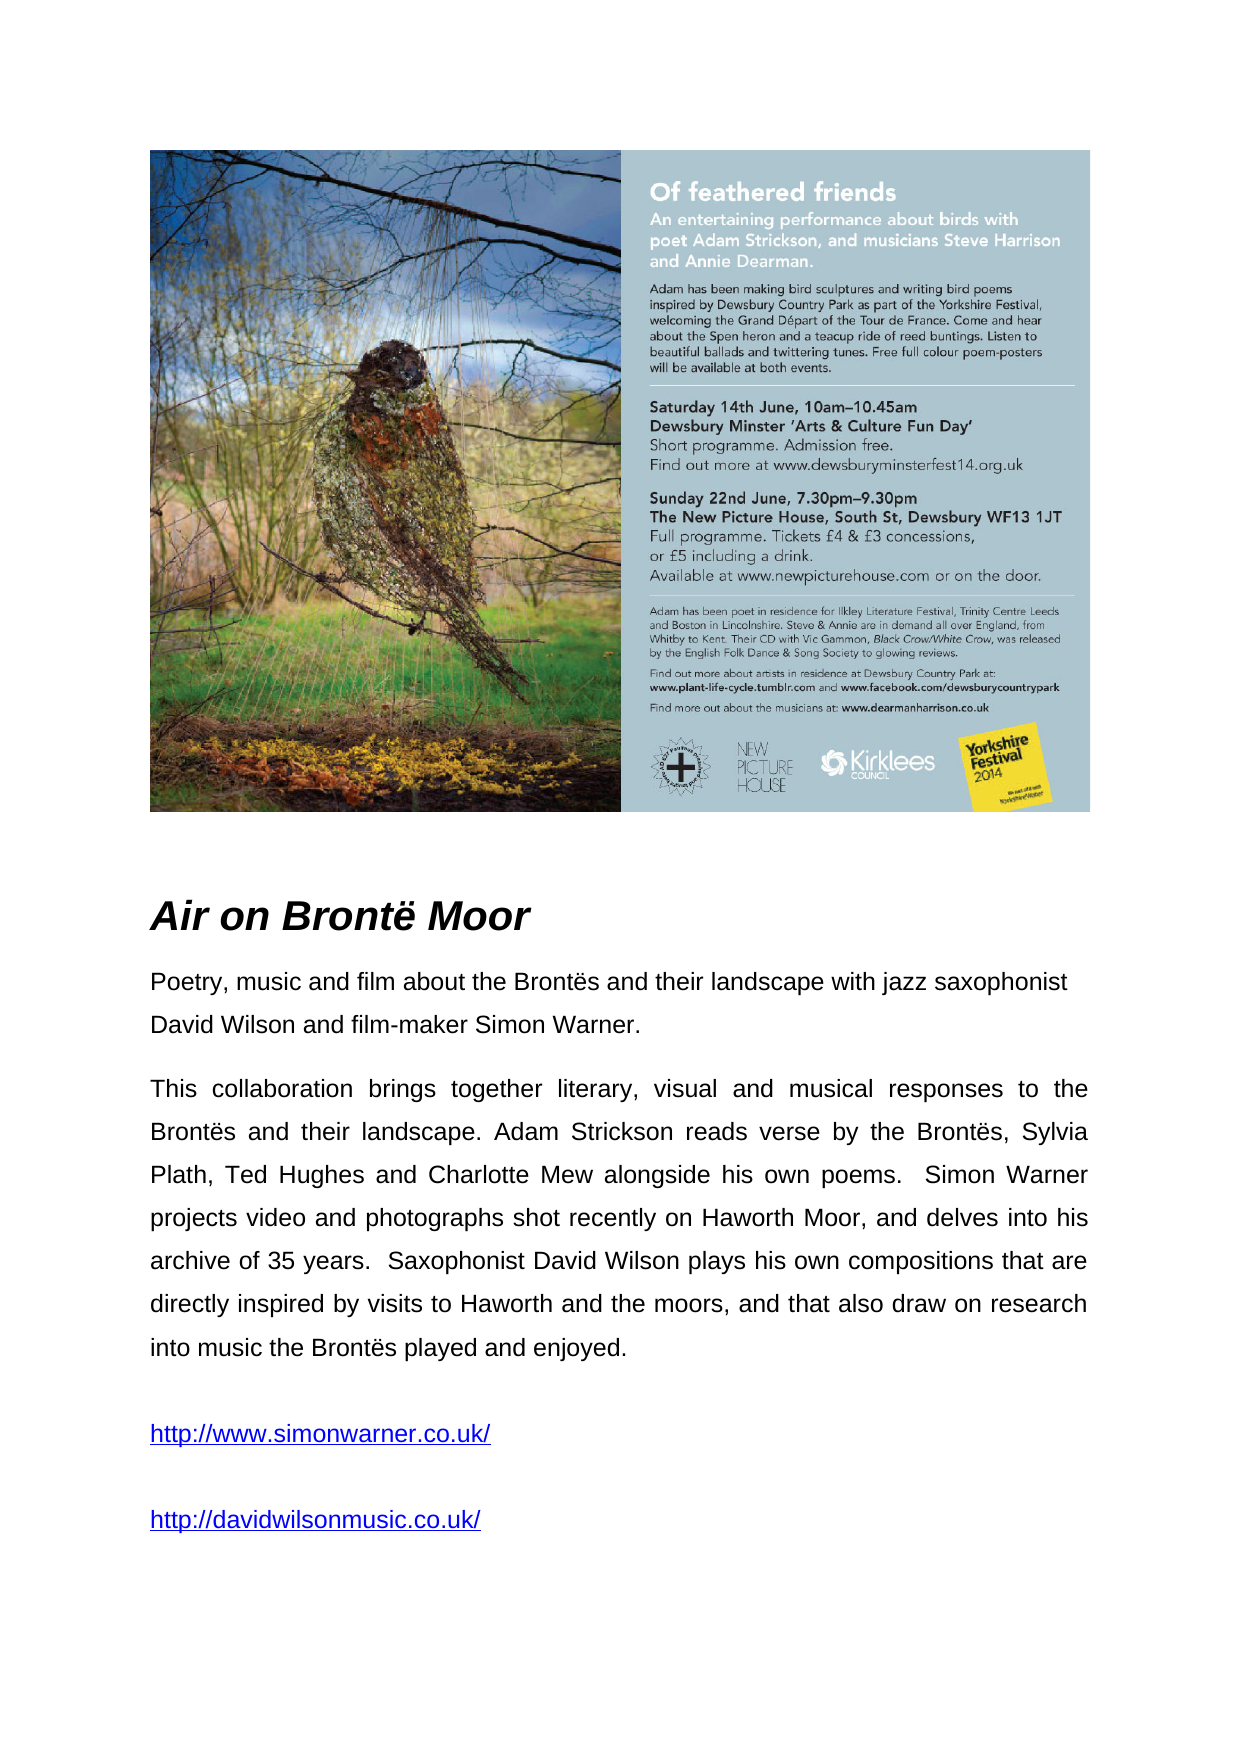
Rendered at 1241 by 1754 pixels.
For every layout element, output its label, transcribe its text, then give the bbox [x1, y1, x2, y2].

text http://davidwilsonmusic.co.uk/ [150, 1505, 1090, 1534]
picture [150, 150, 1091, 812]
text Air on Brontë Moor [150, 891, 1090, 939]
text http://www.simonwarner.co.uk/ [150, 1419, 1090, 1448]
text This collaboration brings together literary, visual and musical responses to the Brontës and their landscape. Adam Strickson reads verse by the Brontës, Sylvia Plath, Ted Hughes and Charlotte Mew alongside his own poems. Simon Warner projects video and photographs shot recently on Haworth Moor, and delves into his archive of 35 years. Saxophonist David Wilson plays his own compositions that are directly inspired by visits to Haworth and the moors, and that also draw on research into music the Brontës played and enjoyed. [150, 1074, 1090, 1361]
text Poetry, music and film about the Brontës and their landscape with jazz saxophonist David Wilson and film-maker Simon Warner. [150, 967, 1090, 1039]
